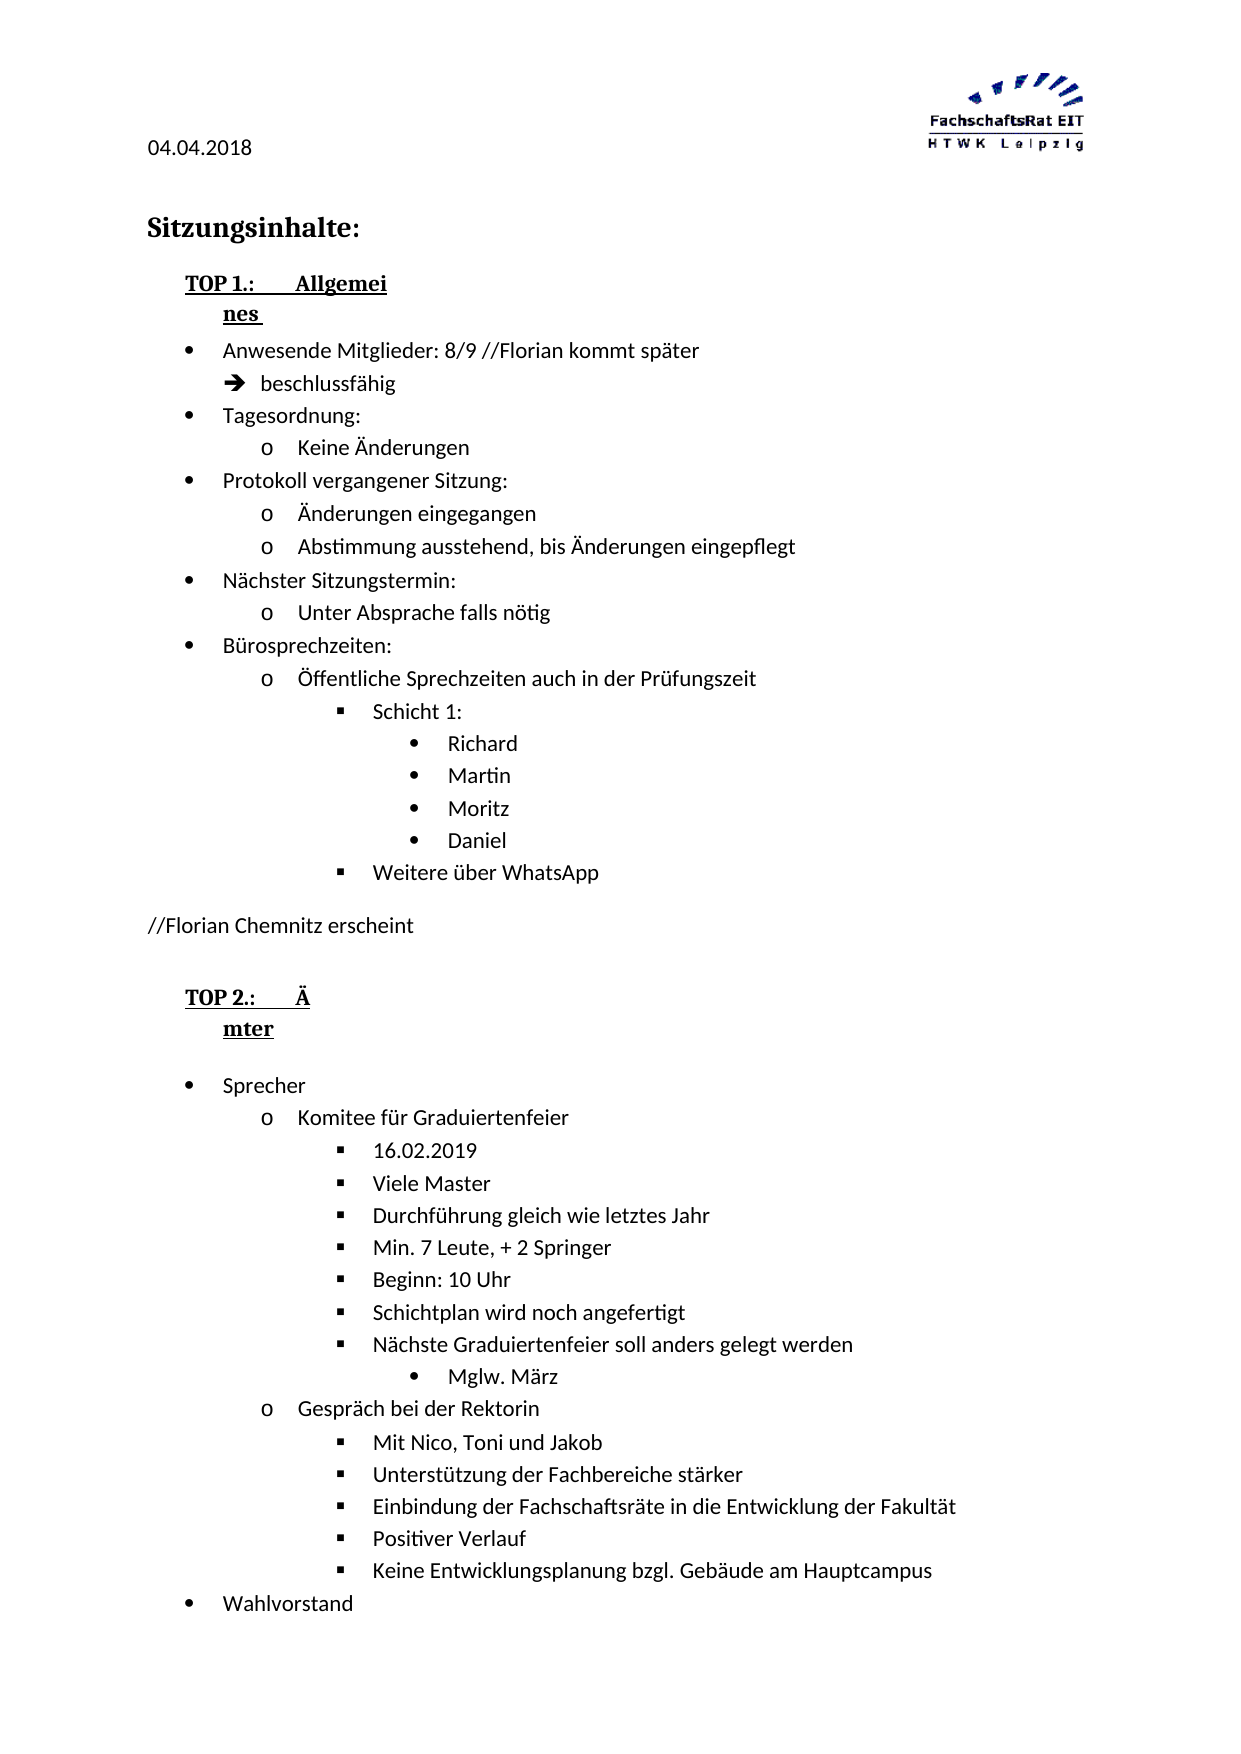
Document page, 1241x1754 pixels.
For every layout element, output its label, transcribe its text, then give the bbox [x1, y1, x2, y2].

list Moritz [410, 794, 1093, 822]
list Wahlvorstand [185, 1589, 1093, 1617]
list Martin [410, 762, 1093, 790]
list Öffentliche Sprechzeiten auch in der Prüfungszeit [260, 664, 1093, 693]
list Einbindung der Fachschaftsräte in die Entwicklung der Fakultät [335, 1492, 1093, 1520]
list Sprecher [185, 964, 1093, 1099]
list Richard [410, 729, 1093, 757]
list Nächster Sitzungstermin: [185, 566, 1093, 594]
list Schichtplan wird noch angefertigt [335, 1298, 1093, 1326]
list Beginn: 10 Uhr [335, 1265, 1093, 1293]
list Mit Nico, Toni und Jakob [335, 1428, 1093, 1456]
subtitle Sitzungsinhalte: [148, 211, 1093, 245]
list Mglw. März [410, 1362, 1093, 1390]
picture [922, 73, 1093, 156]
list Unter Absprache falls nötig [260, 598, 1093, 627]
list Viele Master [335, 1169, 1093, 1197]
list beschlussfähig [223, 369, 1093, 397]
list Positiver Verlauf [335, 1524, 1093, 1552]
list Tagesordnung: [185, 401, 1093, 429]
list Weitere über WhatsApp [335, 858, 1093, 886]
list Daniel [410, 826, 1093, 854]
list Protokoll vergangener Sitzung: [185, 467, 1093, 494]
list Min. 7 Leute, + 2 Springer [335, 1233, 1093, 1261]
list 16.02.2019 [335, 1137, 1093, 1165]
list Keine Entwicklungsplanung bzgl. Gebäude am Hauptcampus [335, 1556, 1093, 1584]
list Unterstützung der Fachbereiche stärker [335, 1460, 1093, 1488]
list Abstimmung ausstehend, bis Änderungen eingepflegt [260, 532, 1093, 561]
list Nächste Graduiertenfeier soll anders gelegt werden [335, 1330, 1093, 1358]
subtitle Allgemeines [185, 271, 390, 327]
list Anwesende Mitglieder: 8/9 //Florian kommt später [185, 250, 1093, 364]
list Änderungen eingegangen [260, 499, 1093, 528]
text //Florian Chemnitz erscheint [148, 911, 1093, 939]
list Bürosprechzeiten: [185, 632, 1093, 659]
list Schicht 1: [335, 697, 1093, 725]
list Durchführung gleich wie letztes Jahr [335, 1201, 1093, 1229]
subtitle Ämter [185, 985, 324, 1042]
list Gespräch bei der Rektorin [260, 1394, 1093, 1423]
list Komitee für Graduiertenfeier [260, 1103, 1093, 1132]
list Keine Änderungen [260, 433, 1093, 462]
